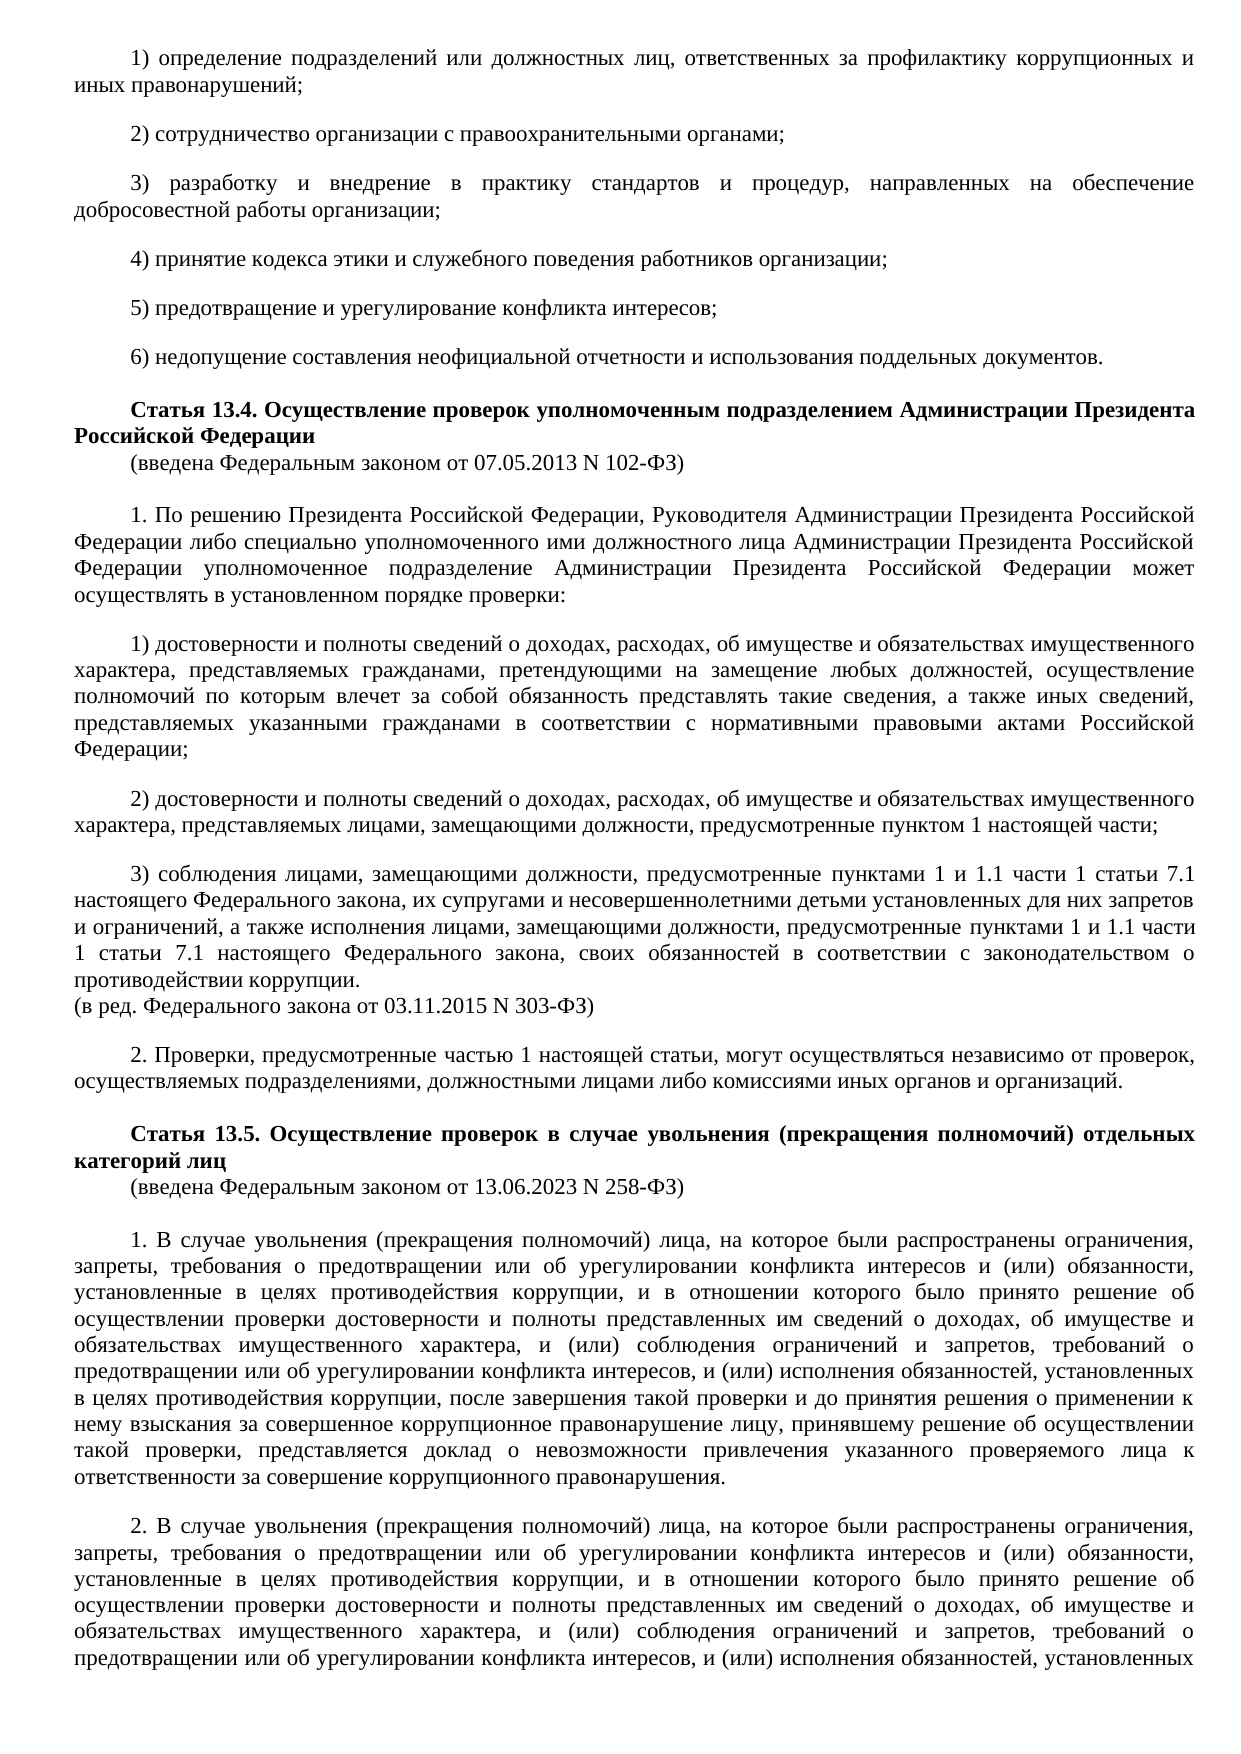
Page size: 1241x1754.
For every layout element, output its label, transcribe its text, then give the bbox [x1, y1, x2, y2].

text 1) определение подразделений или должностных лиц, ответственных за профилактику коррупционных и иных правонарушений; [74, 44, 1196, 97]
text 6) недопущение составления неофициальной отчетности и использования поддельных документов. [74, 343, 1196, 370]
text 1) достоверности и полноты сведений о доходах, расходах, об имуществе и обязательствах имущественного характера, представляемых гражданами, претендующими на замещение любых должностей, осуществление полномочий по которым влечет за собой обязанность представлять такие сведения, а также иных сведений, представляемых указанными гражданами в соответствии с нормативными правовыми актами Российской Федерации; [74, 630, 1196, 762]
title Статья 13.4. Осуществление проверок уполномоченным подразделением Администрации Президента Российской Федерации [74, 396, 1196, 449]
text 2) сотрудничество организации с правоохранительными органами; [74, 120, 1196, 146]
text 3) разработку и внедрение в практику стандартов и процедур, направленных на обеспечение добросовестной работы организации; [74, 169, 1196, 222]
text (в ред. Федерального закона от 03.11.2015 N 303-ФЗ) [74, 992, 1196, 1018]
text 5) предотвращение и урегулирование конфликта интересов; [74, 294, 1196, 321]
text (введена Федеральным законом от 13.06.2023 N 258-ФЗ) [74, 1173, 1196, 1199]
text 2) достоверности и полноты сведений о доходах, расходах, об имуществе и обязательствах имущественного характера, представляемых лицами, замещающими должности, предусмотренные пунктом 1 настоящей части; [74, 784, 1196, 837]
text (введена Федеральным законом от 07.05.2013 N 102-ФЗ) [74, 449, 1196, 475]
text 1. В случае увольнения (прекращения полномочий) лица, на которое были распространены ограничения, запреты, требования о предотвращении или об урегулировании конфликта интересов и (или) обязанности, установленные в целях противодействия коррупции, и в отношении которого было принято решение об осуществлении проверки достоверности и полноты представленных им сведений о доходах, об имуществе и обязательствах имущественного характера, и (или) соблюдения ограничений и запретов, требований о предотвращении или об урегулировании конфликта интересов, и (или) исполнения обязанностей, установленных в целях противодействия коррупции, после завершения такой проверки и до принятия решения о применении к нему взыскания за совершенное коррупционное правонарушение лицу, принявшему решение об осуществлении такой проверки, представляется доклад о невозможности привлечения указанного проверяемого лица к ответственности за совершение коррупционного правонарушения. [74, 1226, 1196, 1489]
text 1. По решению Президента Российской Федерации, Руководителя Администрации Президента Российской Федерации либо специально уполномоченного ими должностного лица Администрации Президента Российской Федерации уполномоченное подразделение Администрации Президента Российской Федерации может осуществлять в установленном порядке проверки: [74, 502, 1196, 607]
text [74, 1512, 1196, 1670]
title Статья 13.5. Осуществление проверок в случае увольнения (прекращения полномочий) отдельных категорий лиц [74, 1120, 1196, 1173]
text 2. Проверки, предусмотренные частью 1 настоящей статьи, могут осуществляться независимо от проверок, осуществляемых подразделениями, должностными лицами либо комиссиями иных органов и организаций. [74, 1041, 1196, 1094]
text 4) принятие кодекса этики и служебного поведения работников организации; [74, 245, 1196, 271]
text 3) соблюдения лицами, замещающими должности, предусмотренные пунктами 1 и 1.1 части 1 статьи 7.1 настоящего Федерального закона, их супругами и несовершеннолетними детьми установленных для них запретов и ограничений, а также исполнения лицами, замещающими должности, предусмотренные пунктами 1 и 1.1 части 1 статьи 7.1 настоящего Федерального закона, своих обязанностей в соответствии с законодательством о противодействии коррупции. [74, 860, 1196, 992]
